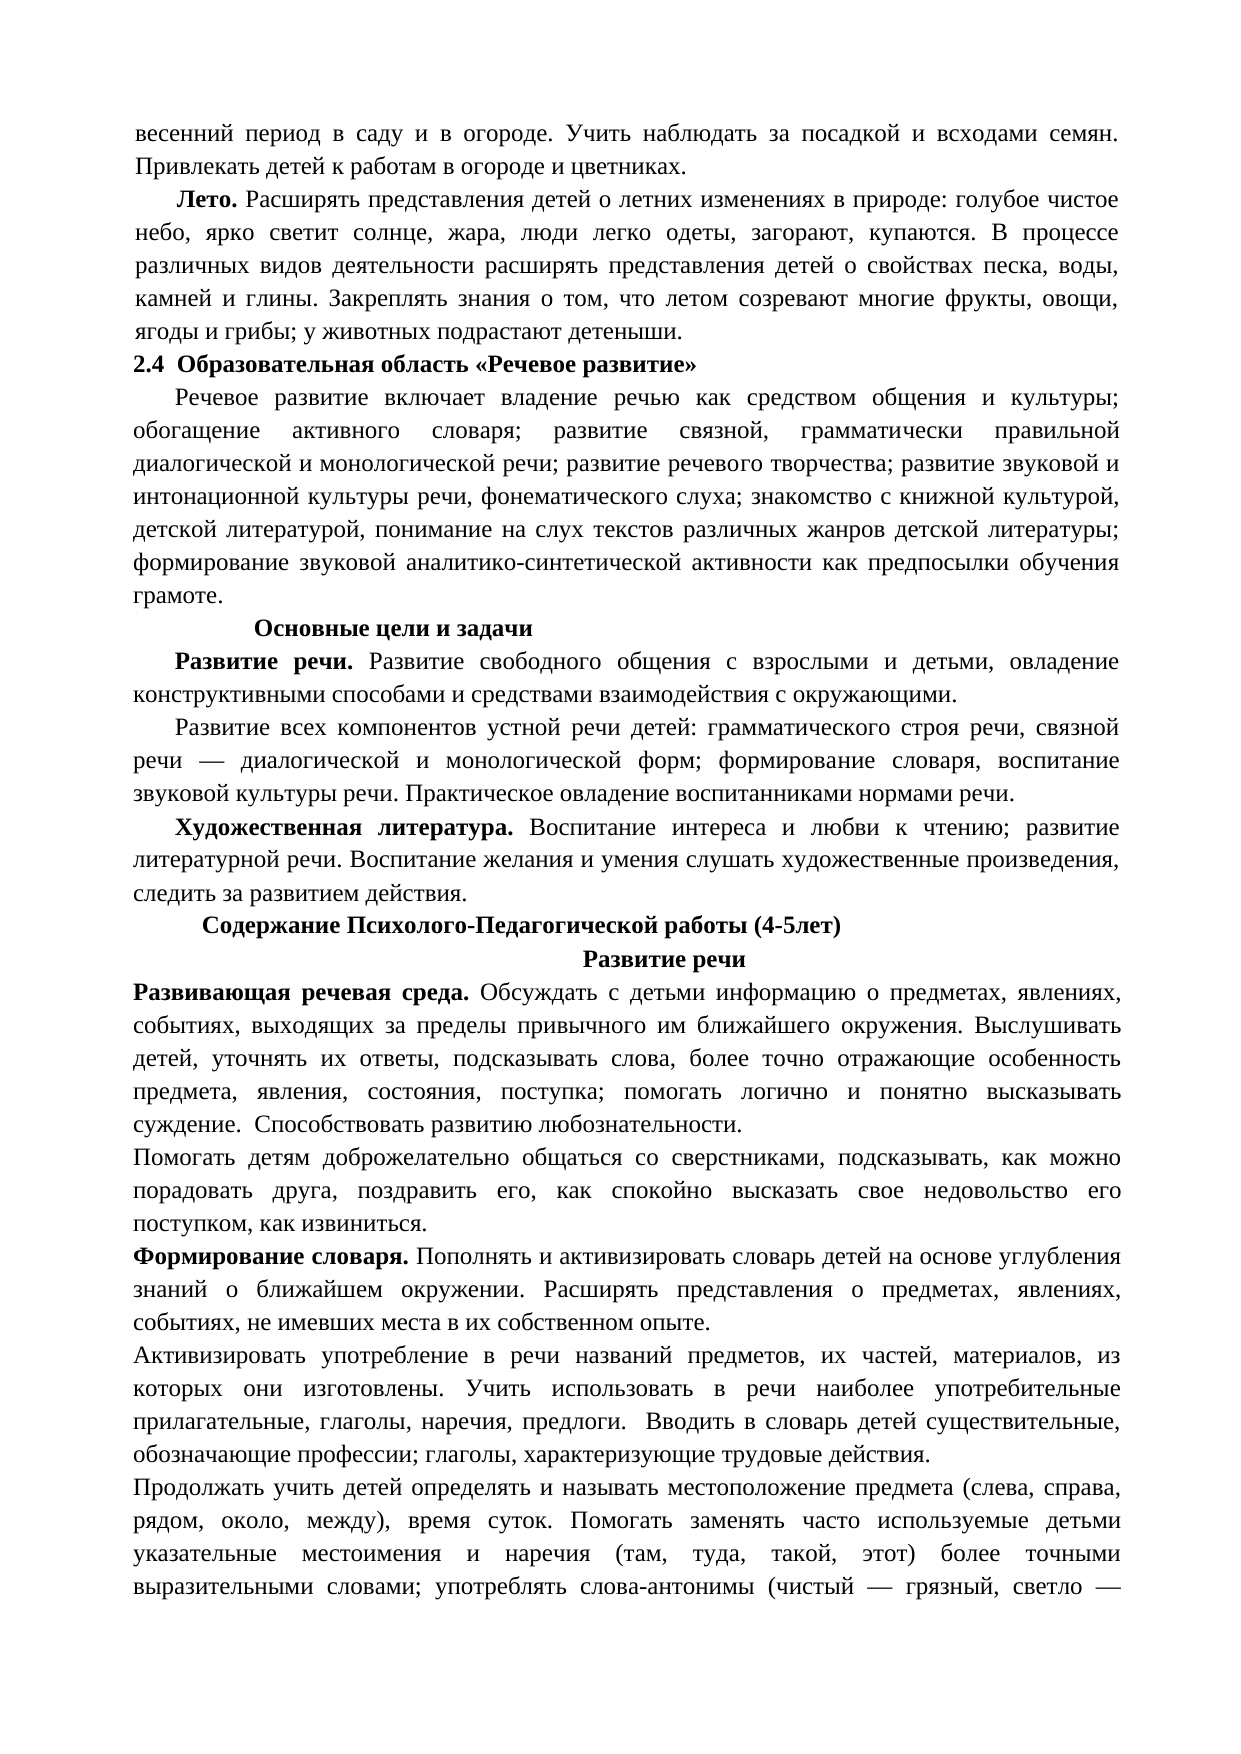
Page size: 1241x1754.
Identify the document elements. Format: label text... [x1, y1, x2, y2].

text Основные цели и задачи [254, 613, 728, 642]
text Содержание Психолого-Педагогической работы (4-5лет) [133, 911, 1120, 939]
text 2.4 Образовательная область «Речевое развитие» [133, 349, 905, 378]
text Формирование словаря. Пополнять и активизировать словарь детей на основе углубления знаний о ближайшем окружении. Расширять представления о предметах, явлениях, событиях, не имевших места в их собственном опыте. [133, 1241, 1122, 1336]
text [133, 1472, 1122, 1600]
text Развитие всех компонентов устной речи детей: грамматического строя речи, связной речи — диалогической и монологической форм; формирование словаря, воспитание звуковой культуры речи. Практическое овладение воспитанниками нормами речи. [133, 712, 1120, 807]
text Развитие речи. Развитие свободного общения с взрослыми и детьми, овладение конструктивными способами и средствами взаимодействия с окружающими. [133, 646, 1120, 708]
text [135, 118, 1120, 180]
text Развивающая речевая среда. Обсуждать с детьми информацию о предметах, явлениях, событиях, выходящих за пределы привычного им ближайшего окружения. Выслушивать детей, уточнять их ответы, подсказывать слова, более точно отражающие особенность предмета, явления, состояния, поступка; помогать логично и понятно высказывать суждение. Способствовать развитию любознательности. [133, 977, 1122, 1137]
text Лето. Расширять представления детей о летних изменениях в природе: голубое чистое небо, ярко светит солнце, жара, люди легко одеты, загорают, купаются. В процессе различных видов деятельности расширять представления детей о свойствах песка, воды, камней и глины. Закреплять знания о том, что летом созревают многие фрукты, овощи, ягоды и грибы; у животных подрастают детеныши. [135, 184, 1120, 345]
text Художественная литература. Воспитание интереса и любви к чтению; развитие литературной речи. Воспитание желания и умения слушать художественные произведения, следить за развитием действия. [133, 812, 1120, 906]
text Развитие речи [133, 944, 1122, 972]
text Речевое развитие включает владение речью как средством общения и культуры; обогащение активного словаря; развитие связной, грамматически правильной диалогической и монологической речи; развитие речевого творчества; развитие звуковой и интонационной культуры речи, фонематического слуха; знакомство с книжной культурой, детской литературой, понимание на слух текстов различных жанров детской литературы; формирование звуковой аналитико-синтетической активности как предпосылки обучения грамоте. [133, 382, 1120, 609]
text Помогать детям доброжелательно общаться со сверстниками, подсказывать, как можно порадовать друга, поздравить его, как спокойно высказать свое недовольство его поступком, как извиниться. [133, 1142, 1122, 1237]
text Активизировать употребление в речи названий предметов, их частей, материалов, из которых они изготовлены. Учить использовать в речи наиболее употребительные прилагательные, глаголы, наречия, предлоги. Вводить в словарь детей существительные, обозначающие профессии; глаголы, характеризующие трудовые действия. [133, 1340, 1122, 1468]
